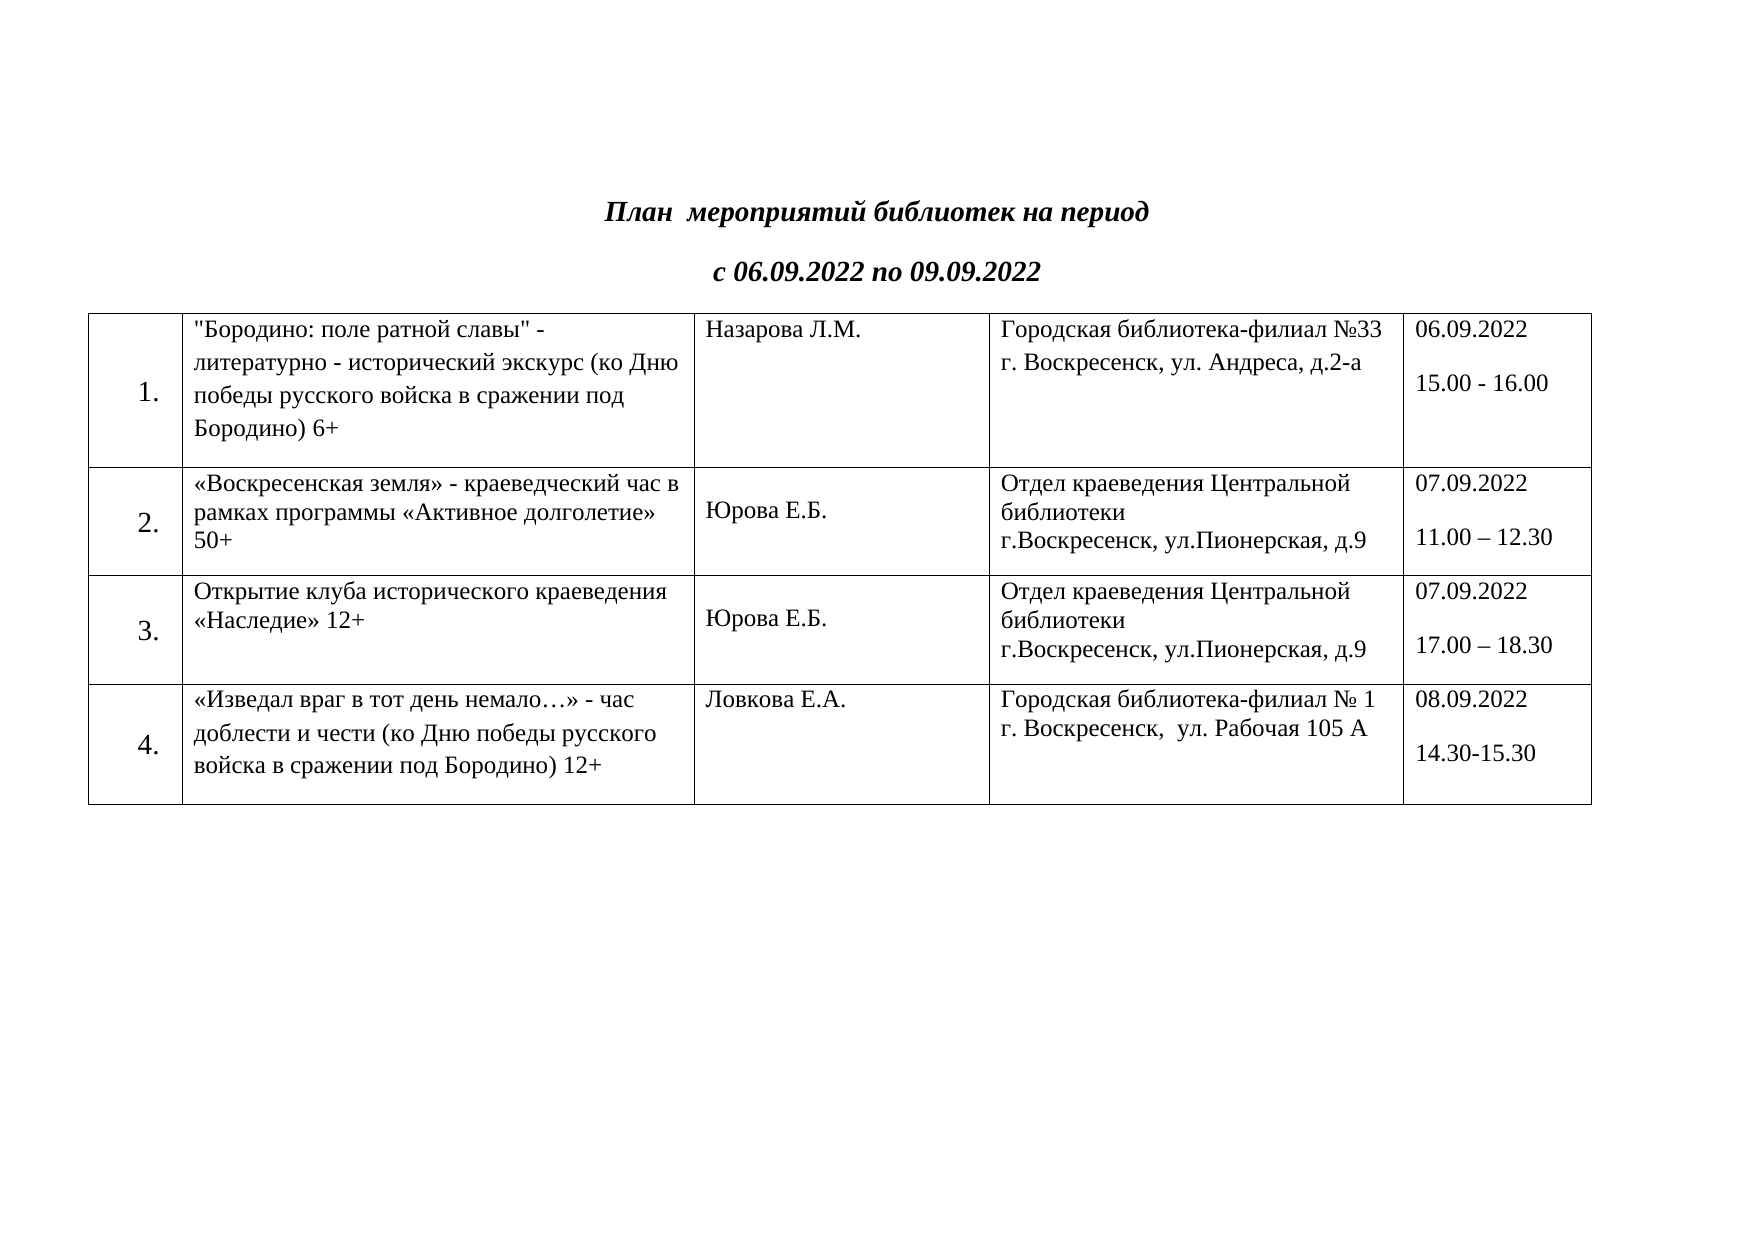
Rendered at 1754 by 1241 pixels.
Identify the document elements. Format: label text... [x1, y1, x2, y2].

table_cell «Воскресенская земля» - краеведческий час в рамках программы «Активное долголетие» 50+ [183, 468, 694, 575]
table_header "Бородино: поле ратной славы" - литературно - исторический экскурс (ко Дню победы русского войска в сражении под Бородино) 6+ [183, 314, 694, 467]
table_cell 07.09.2022 11.00 – 12.30 [1404, 468, 1591, 575]
table_cell 07.09.2022 17.00 – 18.30 [1404, 576, 1591, 683]
table_cell «Изведал враг в тот день немало…» - час доблести и чести (ко Дню победы русского войска в сражении под Бородино) 12+ [183, 685, 694, 804]
table_cell Отдел краеведения Центральной библиотеки г.Воскресенск, ул.Пионерская, д.9 [990, 468, 1403, 575]
table_header 06.09.2022 15.00 - 16.00 [1404, 314, 1591, 467]
text План мероприятий библиотек на период [118, 194, 1636, 228]
table_header Назарова Л.М. [695, 314, 989, 467]
table_cell Юрова Е.Б. [695, 468, 989, 575]
table_cell Отдел краеведения Центральной библиотеки г.Воскресенск, ул.Пионерская, д.9 [990, 576, 1403, 683]
table_cell 08.09.2022 14.30-15.30 [1404, 685, 1591, 804]
table_cell [89, 685, 182, 804]
table_cell [89, 576, 182, 683]
table_cell Юрова Е.Б. [695, 576, 989, 683]
table_header [89, 314, 182, 467]
table_cell Ловкова Е.А. [695, 685, 989, 804]
text с 06.09.2022 по 09.09.2022 [118, 254, 1636, 287]
table_header Городская библиотека-филиал №33 г. Воскресенск, ул. Андреса, д.2-а [990, 314, 1403, 467]
table_cell Городская библиотека-филиал № 1 г. Воскресенск, ул. Рабочая 105 А [990, 685, 1403, 804]
table_cell Открытие клуба исторического краеведения «Наследие» 12+ [183, 576, 694, 683]
table_cell [89, 468, 182, 575]
